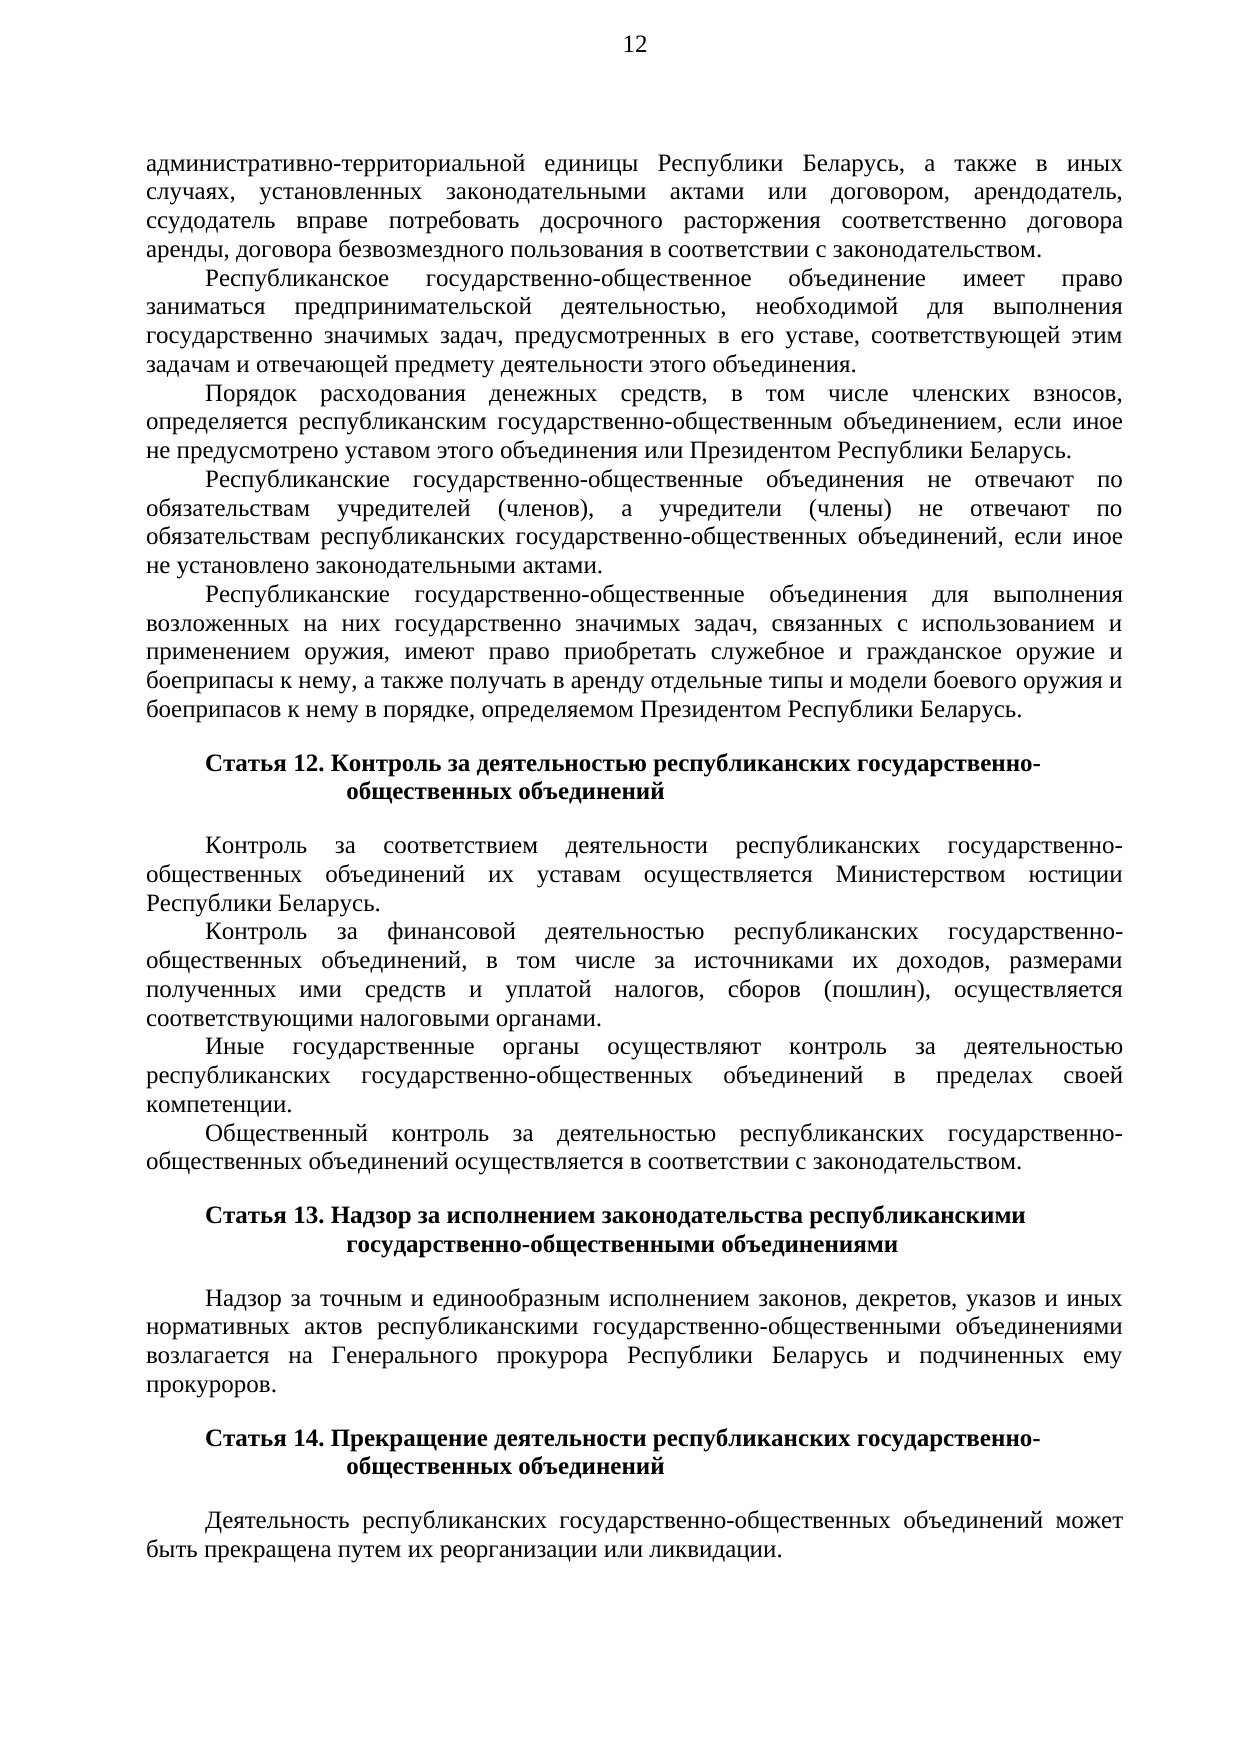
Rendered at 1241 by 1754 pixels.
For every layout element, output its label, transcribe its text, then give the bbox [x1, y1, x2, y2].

text Общественный контроль за деятельностью республиканских государственно-общественных объединений осуществляется в соответствии с законодательством. [146, 1118, 1123, 1175]
text Статья 12. Контроль за деятельностью республиканских государственно-общественных объединений [205, 748, 1123, 805]
text Республиканское государственно-общественное объединение имеет право заниматься предпринимательской деятельностью, необходимой для выполнения государственно значимых задач, предусмотренных в его уставе, соответствующей этим задачам и отвечающей предмету деятельности этого объединения. [146, 263, 1123, 378]
text Надзор за точным и единообразным исполнением законов, декретов, указов и иных нормативных актов республиканскими государственно-общественными объединениями возлагается на Генерального прокурора Республики Беларусь и подчиненных ему прокуроров. [146, 1283, 1123, 1398]
text Порядок расходования денежных средств, в том числе членских взносов, определяется республиканским государственно-общественным объединением, если иное не предусмотрено уставом этого объединения или Президентом Республики Беларусь. [146, 378, 1123, 464]
text Статья 14. Прекращение деятельности республиканских государственно-общественных объединений [205, 1423, 1123, 1480]
text Контроль за финансовой деятельностью республиканских государственно-общественных объединений, в том числе за источниками их доходов, размерами полученных ими средств и уплатой налогов, сборов (пошлин), осуществляется соответствующими налоговыми органами. [146, 916, 1123, 1031]
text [146, 148, 1123, 263]
text Статья 13. Надзор за исполнением законодательства республиканскими государственно-общественными объединениями [205, 1200, 1123, 1258]
text Республиканские государственно-общественные объединения не отвечают по обязательствам учредителей (членов), а учредители (члены) не отвечают по обязательствам республиканских государственно-общественных объединений, если иное не установлено законодательными актами. [146, 464, 1123, 579]
text Контроль за соответствием деятельности республиканских государственно-общественных объединений их уставам осуществляется Министерством юстиции Республики Беларусь. [146, 830, 1123, 916]
text Республиканские государственно-общественные объединения для выполнения возложенных на них государственно значимых задач, связанных с использованием и применением оружия, имеют право приобретать служебное и гражданское оружие и боеприпасы к нему, а также получать в аренду отдельные типы и модели боевого оружия и боеприпасов к нему в порядке, определяемом Президентом Республики Беларусь. [146, 579, 1123, 723]
text Иные государственные органы осуществляют контроль за деятельностью республиканских государственно-общественных объединений в пределах своей компетенции. [146, 1031, 1123, 1118]
text Деятельность республиканских государственно-общественных объединений может быть прекращена путем их реорганизации или ликвидации. [146, 1505, 1123, 1563]
